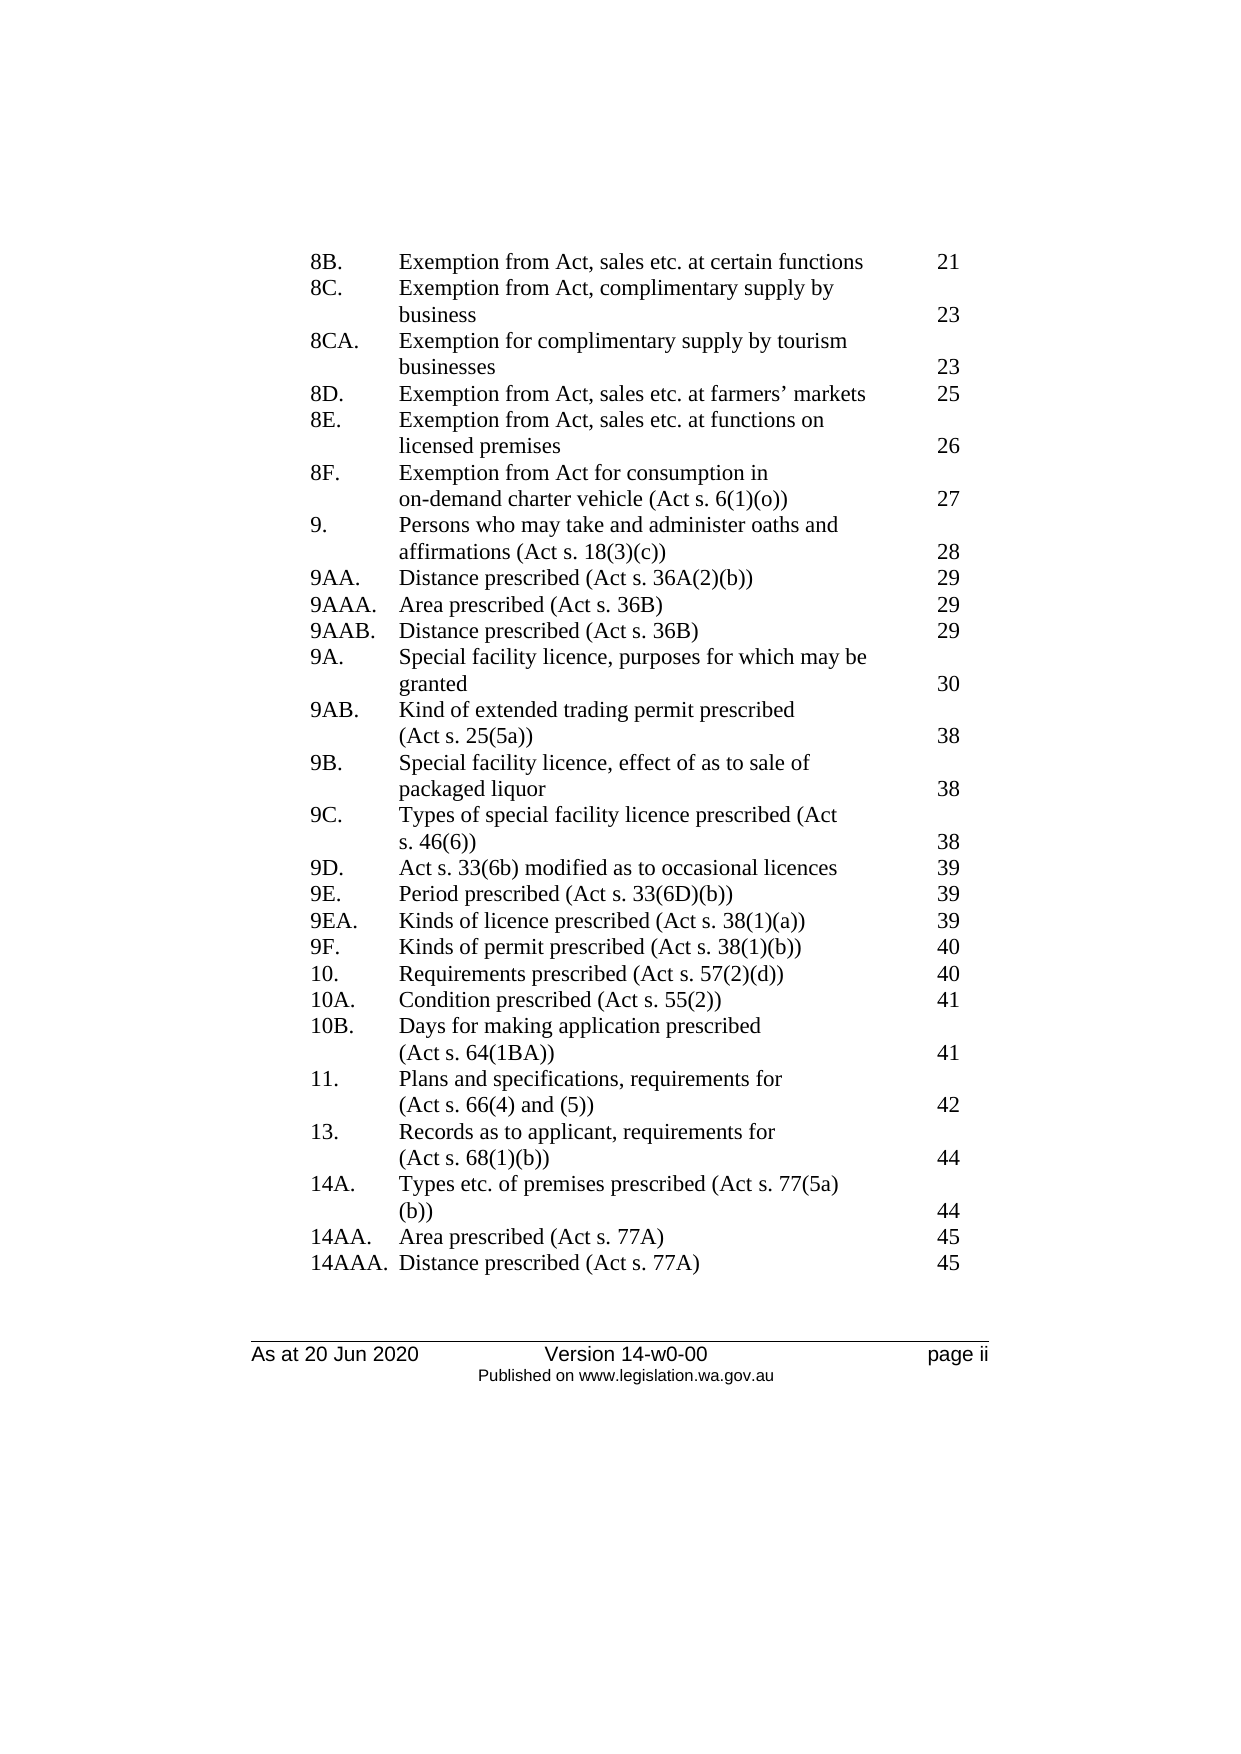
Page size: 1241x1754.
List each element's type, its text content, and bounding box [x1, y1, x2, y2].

text 13. Records as to applicant, requirements for (Act s. 68(1)(b)) 44 [310, 1118, 871, 1170]
text 8E. Exemption from Act, sales etc. at functions on licensed premises 26 [310, 406, 871, 459]
text 8CA. Exemption for complimentary supply by tourism businesses 23 [310, 327, 871, 380]
text 9AB. Kind of extended trading permit prescribed (Act s. 25(5a)) 38 [310, 696, 871, 749]
text 9AA. Distance prescribed (Act s. 36A(2)(b)) 29 [310, 564, 871, 591]
text 9EA. Kinds of licence prescribed (Act s. 38(1)(a)) 39 [310, 907, 871, 933]
text 14AAA. Distance prescribed (Act s. 77A) 45 [310, 1249, 871, 1276]
text 9B. Special facility licence, effect of as to sale of packaged liquor 38 [310, 749, 871, 801]
text 9AAA. Area prescribed (Act s. 36B) 29 [310, 591, 871, 617]
text 9AAB. Distance prescribed (Act s. 36B) 29 [310, 617, 871, 643]
text 8F. Exemption from Act for consumption in on-demand charter vehicle (Act s. 6(1)(o)) 27 [310, 459, 871, 512]
text 14AA. Area prescribed (Act s. 77A) 45 [310, 1223, 871, 1249]
text 9D. Act s. 33(6b) modified as to occasional licences 39 [310, 854, 871, 881]
text 10B. Days for making application prescribed (Act s. 64(1BA)) 41 [310, 1012, 871, 1065]
text 9F. Kinds of permit prescribed (Act s. 38(1)(b)) 40 [310, 933, 871, 959]
text 14A. Types etc. of premises prescribed (Act s. 77(5a)(b)) 44 [310, 1170, 871, 1223]
text 11. Plans and specifications, requirements for (Act s. 66(4) and (5)) 42 [310, 1065, 871, 1118]
text 8D. Exemption from Act, sales etc. at farmers’ markets 25 [310, 380, 871, 406]
text 9A. Special facility licence, purposes for which may be granted 30 [310, 643, 871, 696]
text 8C. Exemption from Act, complimentary supply by business 23 [310, 274, 871, 327]
text 10A. Condition prescribed (Act s. 55(2)) 41 [310, 986, 871, 1012]
text 9. Persons who may take and administer oaths and affirmations (Act s. 18(3)(c)) 28 [310, 512, 871, 564]
text 9C. Types of special facility licence prescribed (Act s. 46(6)) 38 [310, 801, 871, 854]
text 8B. Exemption from Act, sales etc. at certain functions 21 [310, 248, 871, 274]
text 9E. Period prescribed (Act s. 33(6D)(b)) 39 [310, 881, 871, 907]
text 10. Requirements prescribed (Act s. 57(2)(d)) 40 [310, 959, 871, 986]
